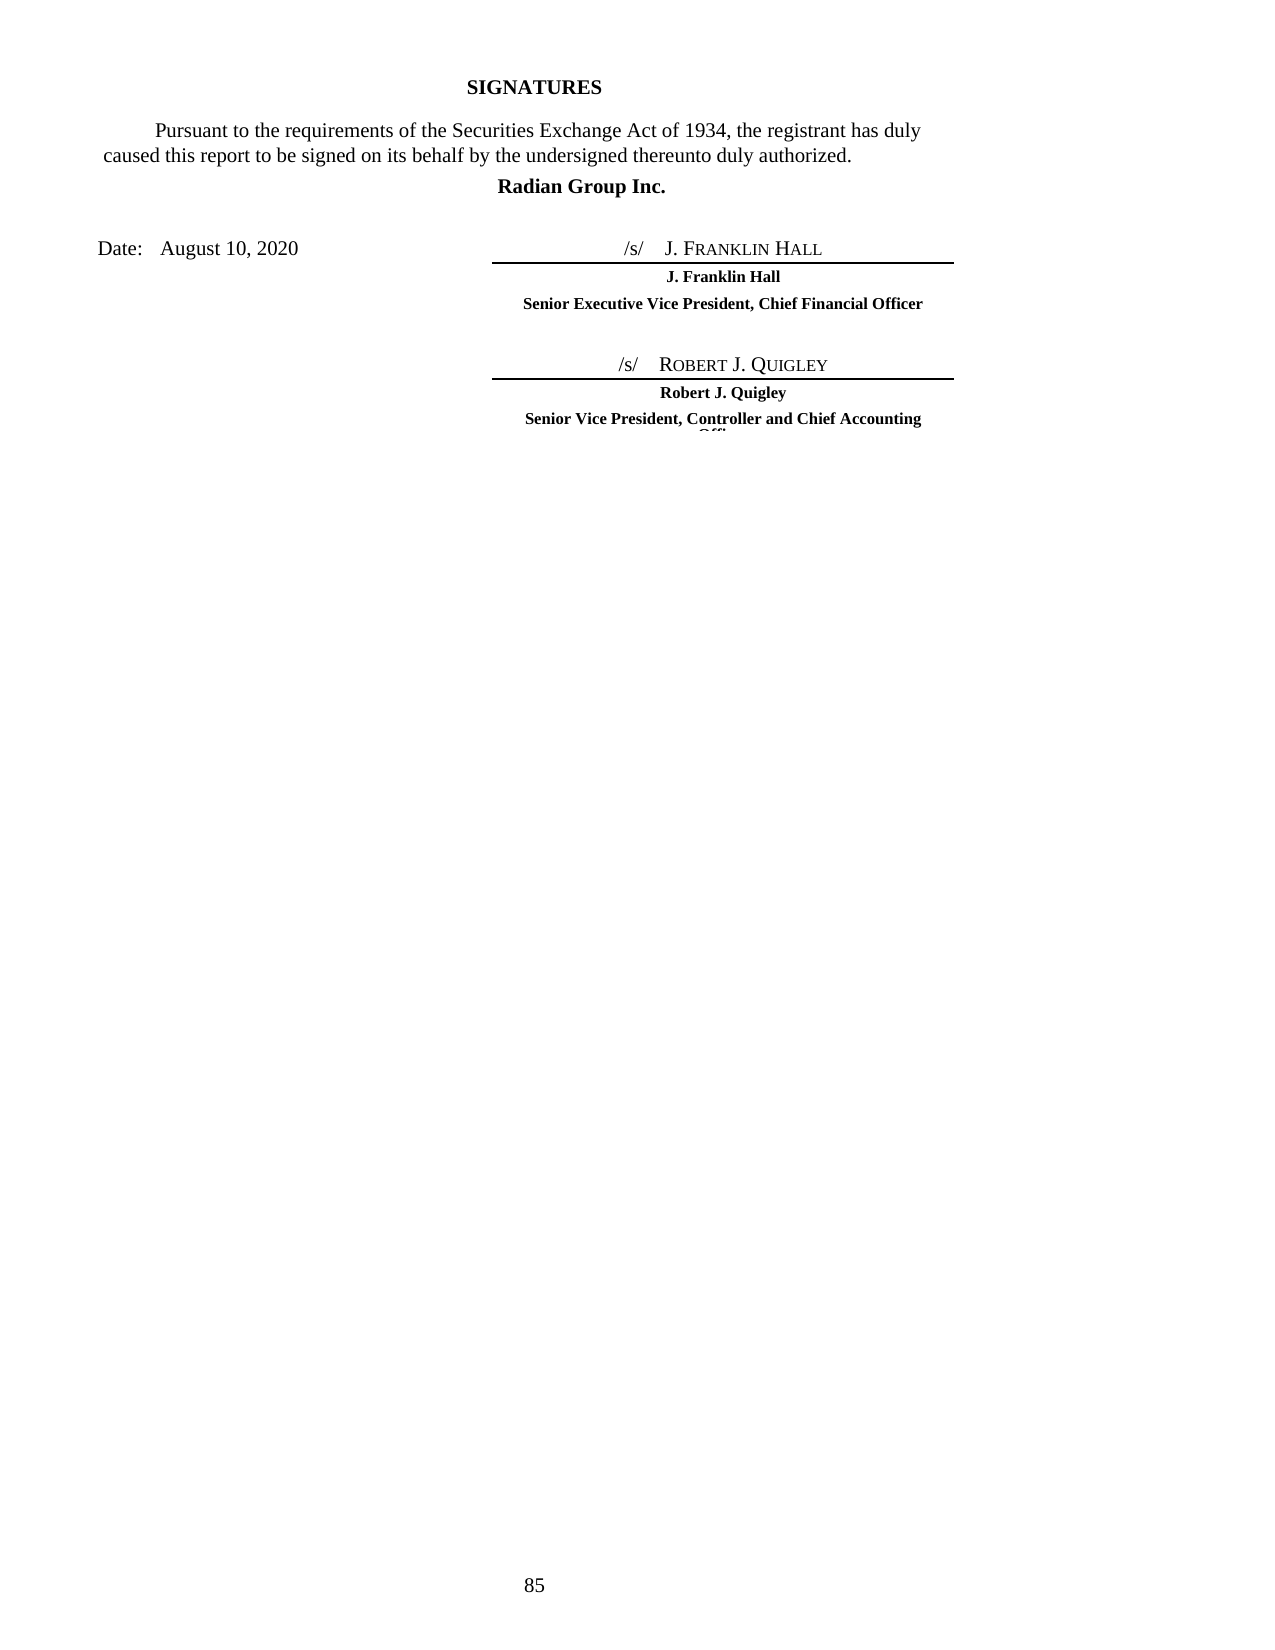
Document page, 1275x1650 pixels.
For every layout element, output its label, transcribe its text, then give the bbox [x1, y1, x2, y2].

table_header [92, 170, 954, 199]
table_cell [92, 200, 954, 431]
text SIGNATURES [103, 75, 966, 99]
text Pursuant to the requirements of the Securities Exchange Act of 1934, the registrant has duly caused this report to be signed on its behalf by the undersigned thereunto duly authorized. [103, 118, 966, 167]
